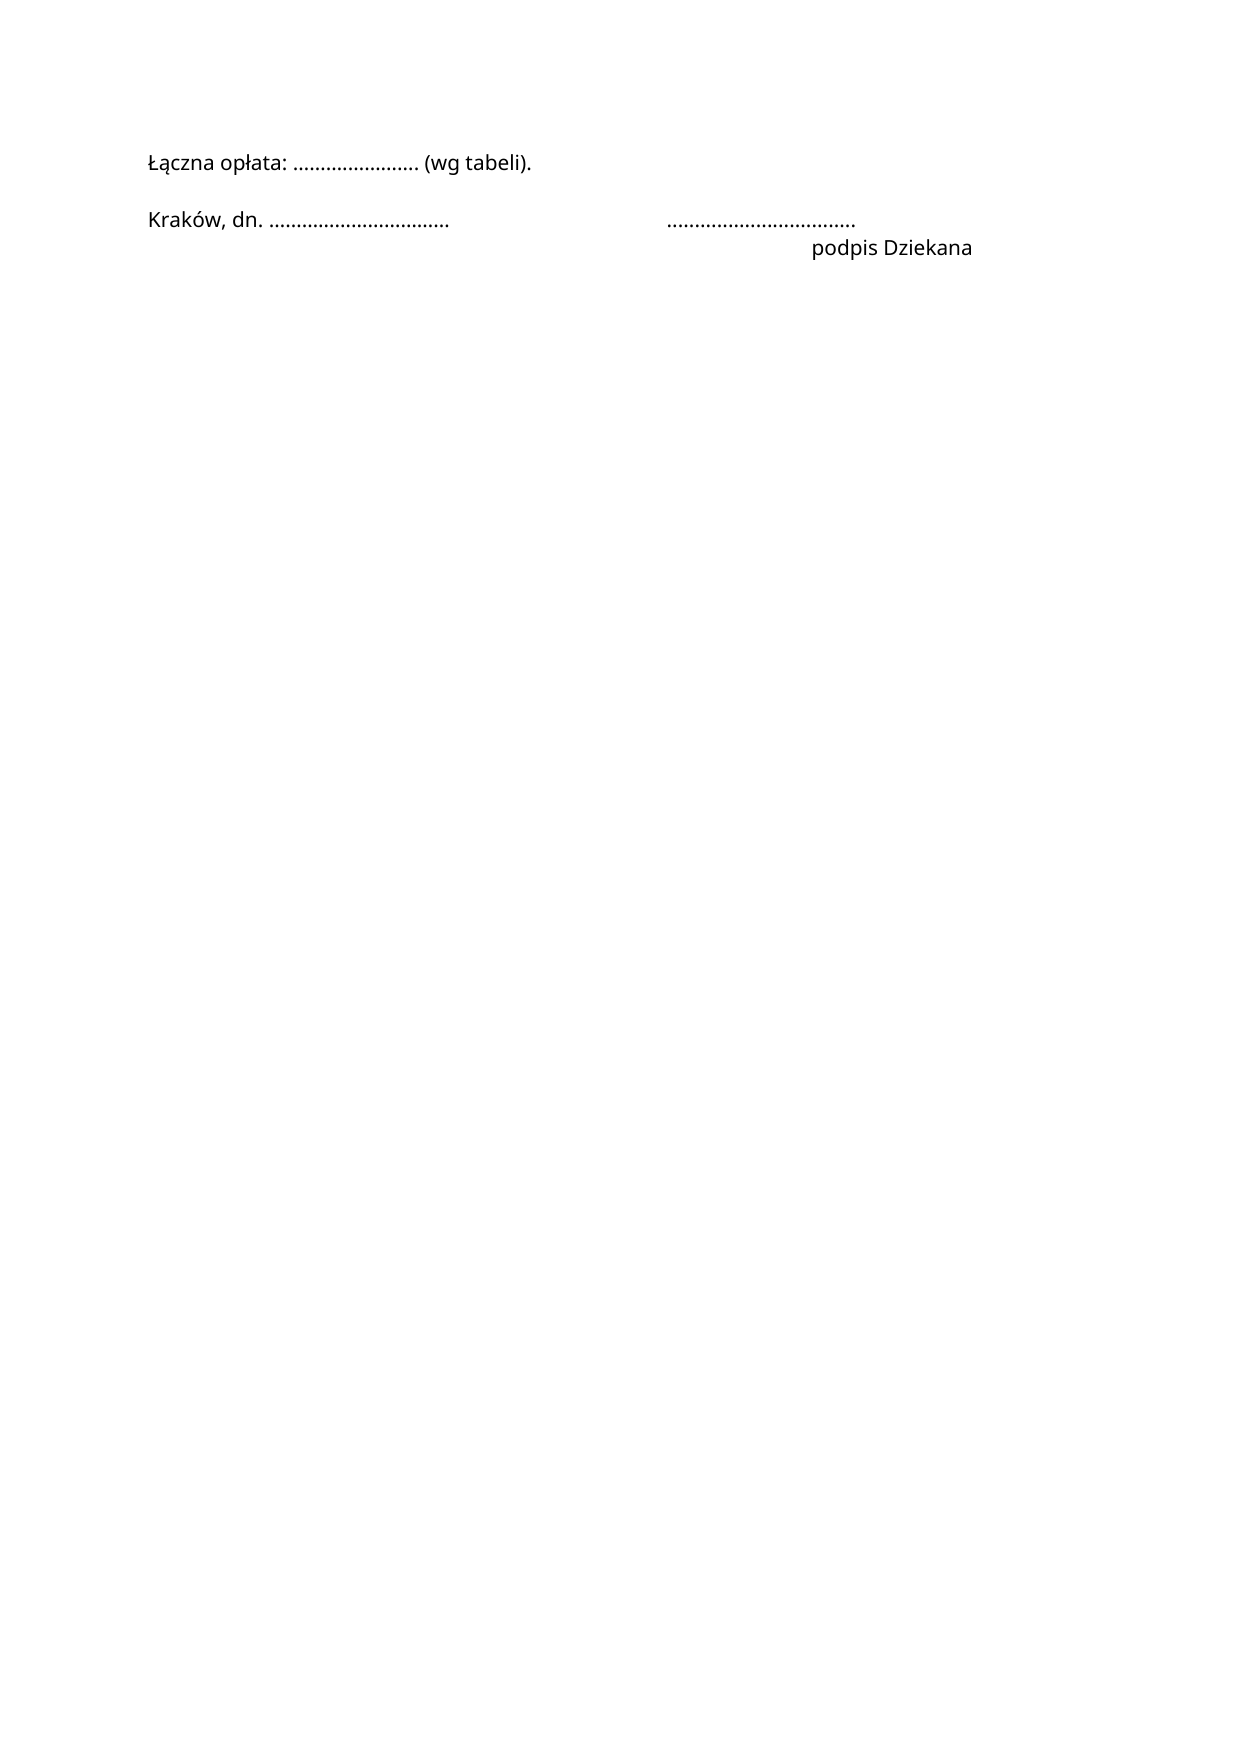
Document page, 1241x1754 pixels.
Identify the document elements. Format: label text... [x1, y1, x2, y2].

text Kraków, dn. …………………………… .................................. [148, 205, 1122, 233]
text Łączna opłata: ……….…………. (wg tabeli). [148, 148, 1122, 176]
text podpis Dziekana [738, 233, 1122, 262]
